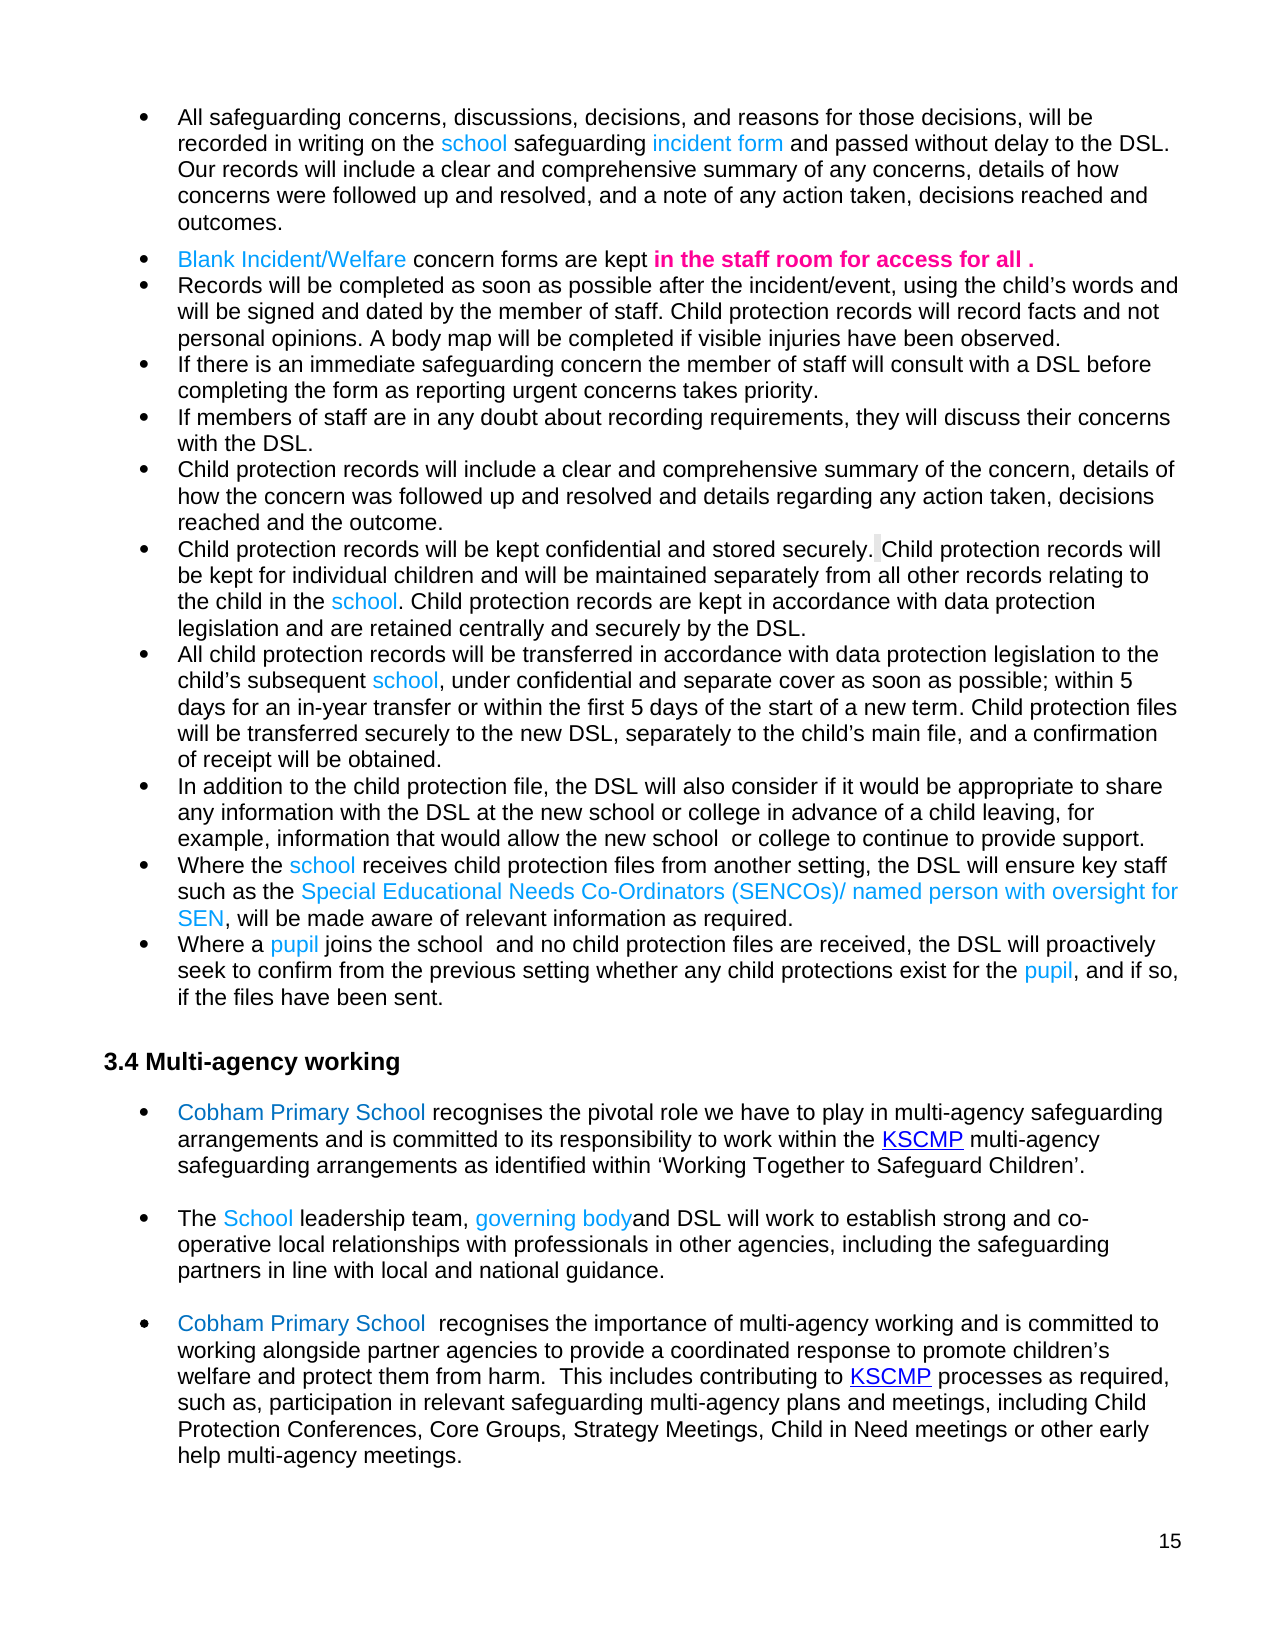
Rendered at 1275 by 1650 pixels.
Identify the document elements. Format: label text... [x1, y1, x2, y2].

list Child protection records will be kept confidential and stored securely. Child protection records will be kept for individual children and will be maintained separately from all other records relating to the child in the school. Child protection records are kept in accordance with data protection legislation and are retained centrally and securely by the DSL. [140, 640, 1181, 745]
list In addition to the child protection file, the DSL will also consider if it would be appropriate to share any information with the DSL at the new school or college in advance of a child leaving, for example, information that would allow the new school or college to continue to provide support. [140, 918, 1181, 998]
list Child protection records will include a clear and comprehensive summary of the concern, details of how the concern was followed up and resolved and details regarding any action taken, decisions reached and the outcome. [140, 540, 1181, 619]
list Blank Incident/Welfare concern forms are kept in the staff room for access for all . [140, 246, 1181, 272]
subtitle 3.4 Multi-agency working [103, 1234, 1181, 1263]
list Cobham Primary School recognises the pivotal role we have to play in multi-agency safeguarding arrangements and is committed to its responsibility to work within the KSCMP multi-agency safeguarding arrangements as identified within ‘Working Together to Safeguard Children’. [140, 1287, 1181, 1366]
list Records will be completed as soon as possible after the incident/event, using the child’s words and will be signed and dated by the member of staff. Child protection records will record facts and not personal opinions. A body map will be completed if visible injuries have been observed. [140, 293, 1181, 372]
list All safeguarding concerns, discussions, decisions, and reasons for those decisions, will be recorded in writing on the school safeguarding incident form and passed without delay to the DSL. Our records will include a clear and comprehensive summary of any concerns, details of how concerns were followed up and resolved, and a note of any action taken, decisions reached and outcomes. [140, 103, 1181, 235]
list If members of staff are in any doubt about recording requirements, they will discuss their concerns with the DSL. [140, 466, 1181, 519]
list The School leadership team, governing bodyand DSL will work to establish strong and co-operative local relationships with professionals in other agencies, including the safeguarding partners in line with local and national guidance. [140, 1392, 1181, 1471]
list Where the school receives child protection files from another setting, the DSL will ensure key staff such as the Special Educational Needs Co-Ordinators (SENCOs)/ named person with oversight for SEN, will be made aware of relevant information as required. [140, 1018, 1181, 1097]
list If there is an immediate safeguarding concern the member of staff will consult with a DSL before completing the form as reporting urgent concerns takes priority. [140, 393, 1181, 445]
list All child protection records will be transferred in accordance with data protection legislation to the child’s subsequent school, under confidential and separate cover as soon as possible; within 5 days for an in-year transfer or within the first 5 days of the start of a new term. Child protection files will be transferred securely to the new DSL, separately to the child’s main file, and a confirmation of receipt will be obtained. [140, 766, 1181, 898]
list Where a pupil joins the school and no child protection files are received, the DSL will proactively seek to confirm from the previous setting whether any child protections exist for the pupil, and if so, if the files have been sent. [140, 1118, 1181, 1197]
